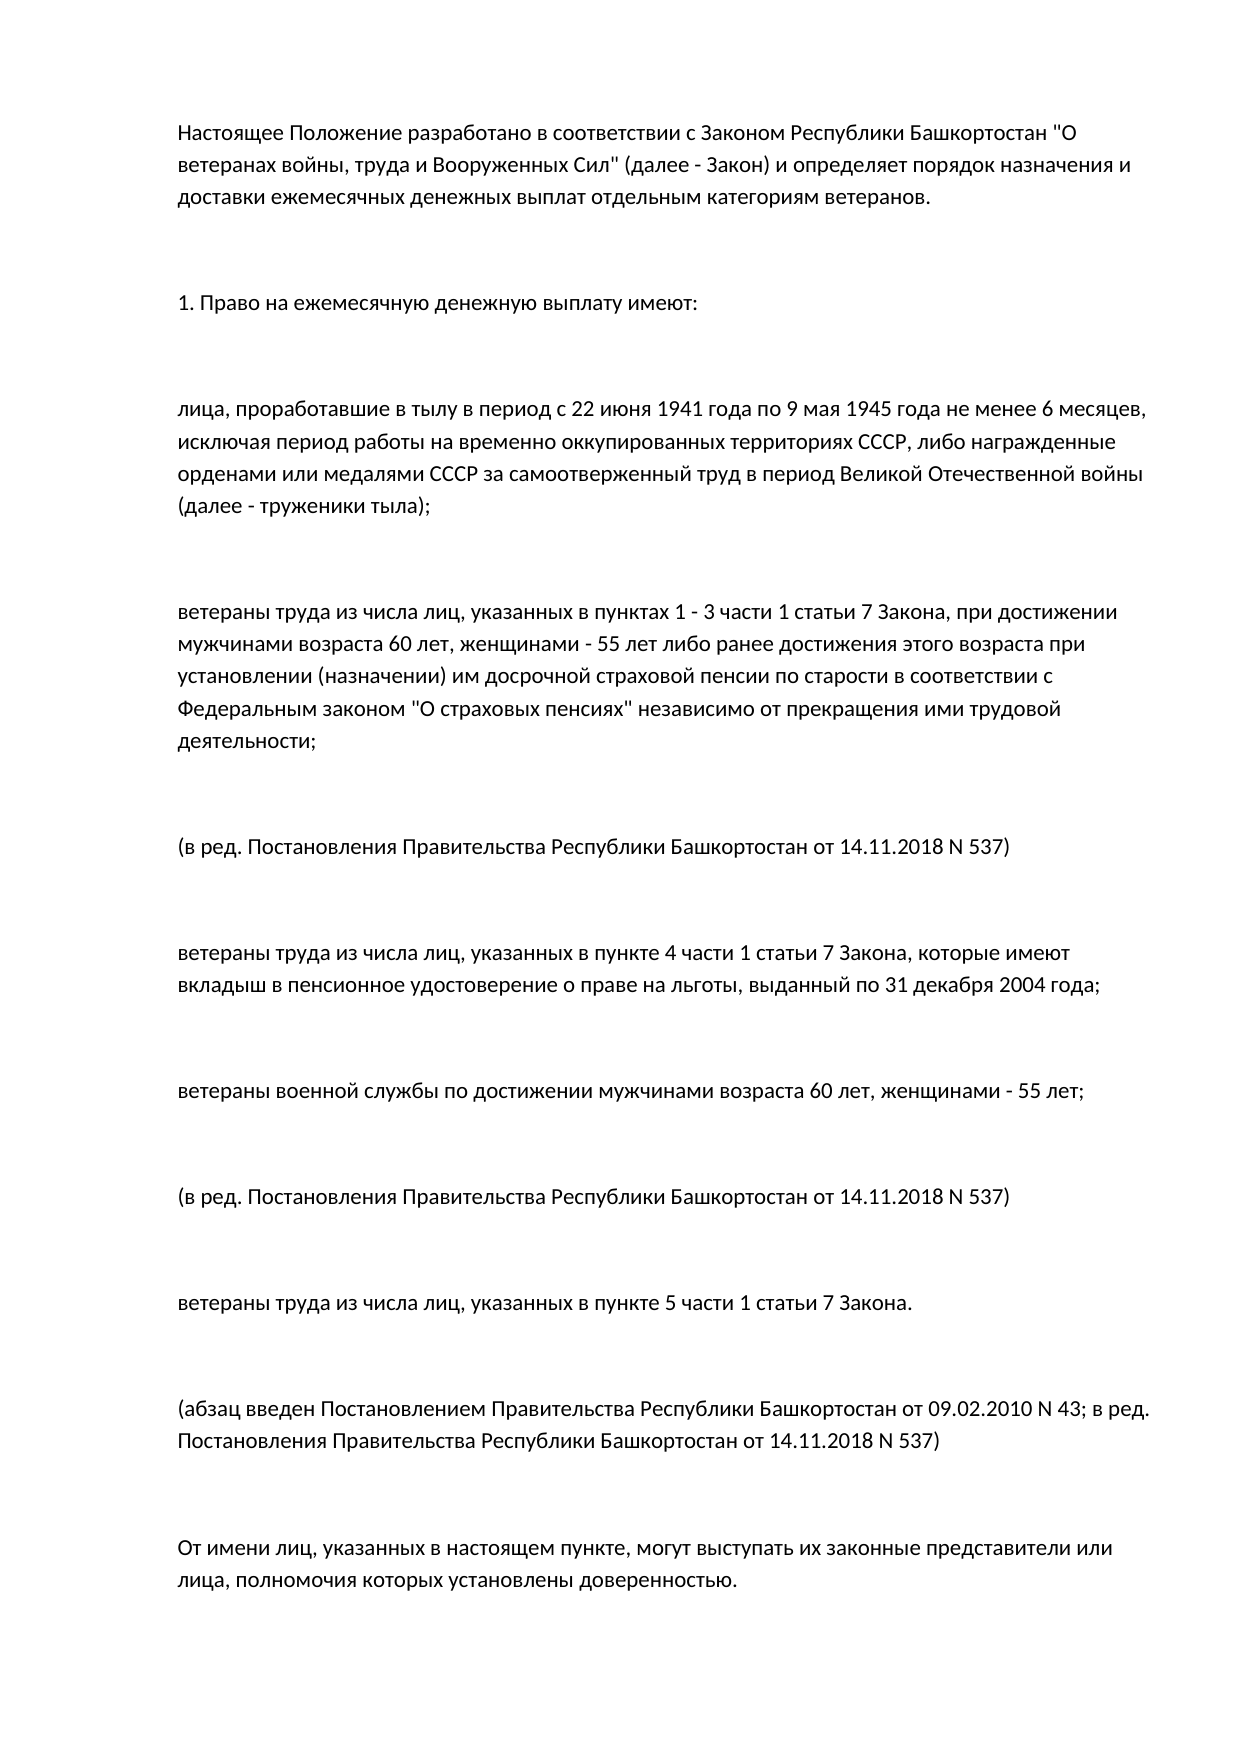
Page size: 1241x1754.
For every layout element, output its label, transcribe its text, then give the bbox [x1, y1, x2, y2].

text (абзац введен Постановлением Правительства Республики Башкортостан от 09.02.2010 N 43; в ред. Постановления Правительства Республики Башкортостан от 14.11.2018 N 537) [177, 1394, 1152, 1454]
text ветераны труда из числа лиц, указанных в пунктах 1 - 3 части 1 статьи 7 Закона, при достижении мужчинами возраста 60 лет, женщинами - 55 лет либо ранее достижения этого возраста при установлении (назначении) им досрочной страховой пенсии по старости в соответствии с Федеральным законом "О страховых пенсиях" независимо от прекращения ими трудовой деятельности; [177, 597, 1152, 754]
text (в ред. Постановления Правительства Республики Башкортостан от 14.11.2018 N 537) [177, 1182, 1152, 1210]
text ветераны военной службы по достижении мужчинами возраста 60 лет, женщинами - 55 лет; [177, 1076, 1152, 1104]
text ветераны труда из числа лиц, указанных в пункте 4 части 1 статьи 7 Закона, которые имеют вкладыш в пенсионное удостоверение о праве на льготы, выданный по 31 декабря 2004 года; [177, 938, 1152, 998]
text 1. Право на ежемесячную денежную выплату имеют: [177, 288, 1152, 317]
text лица, проработавшие в тылу в период с 22 июня 1941 года по 9 мая 1945 года не менее 6 месяцев, исключая период работы на временно оккупированных территориях СССР, либо награжденные орденами или медалями СССР за самоотверженный труд в период Великой Отечественной войны (далее - труженики тыла); [177, 394, 1152, 519]
text (в ред. Постановления Правительства Республики Башкортостан от 14.11.2018 N 537) [177, 832, 1152, 860]
text ветераны труда из числа лиц, указанных в пункте 5 части 1 статьи 7 Закона. [177, 1288, 1152, 1316]
text От имени лиц, указанных в настоящем пункте, могут выступать их законные представители или лица, полномочия которых установлены доверенностью. [177, 1533, 1152, 1593]
text Настоящее Положение разработано в соответствии с Законом Республики Башкортостан "О ветеранах войны, труда и Вооруженных Сил" (далее - Закон) и определяет порядок назначения и доставки ежемесячных денежных выплат отдельным категориям ветеранов. [177, 118, 1152, 211]
